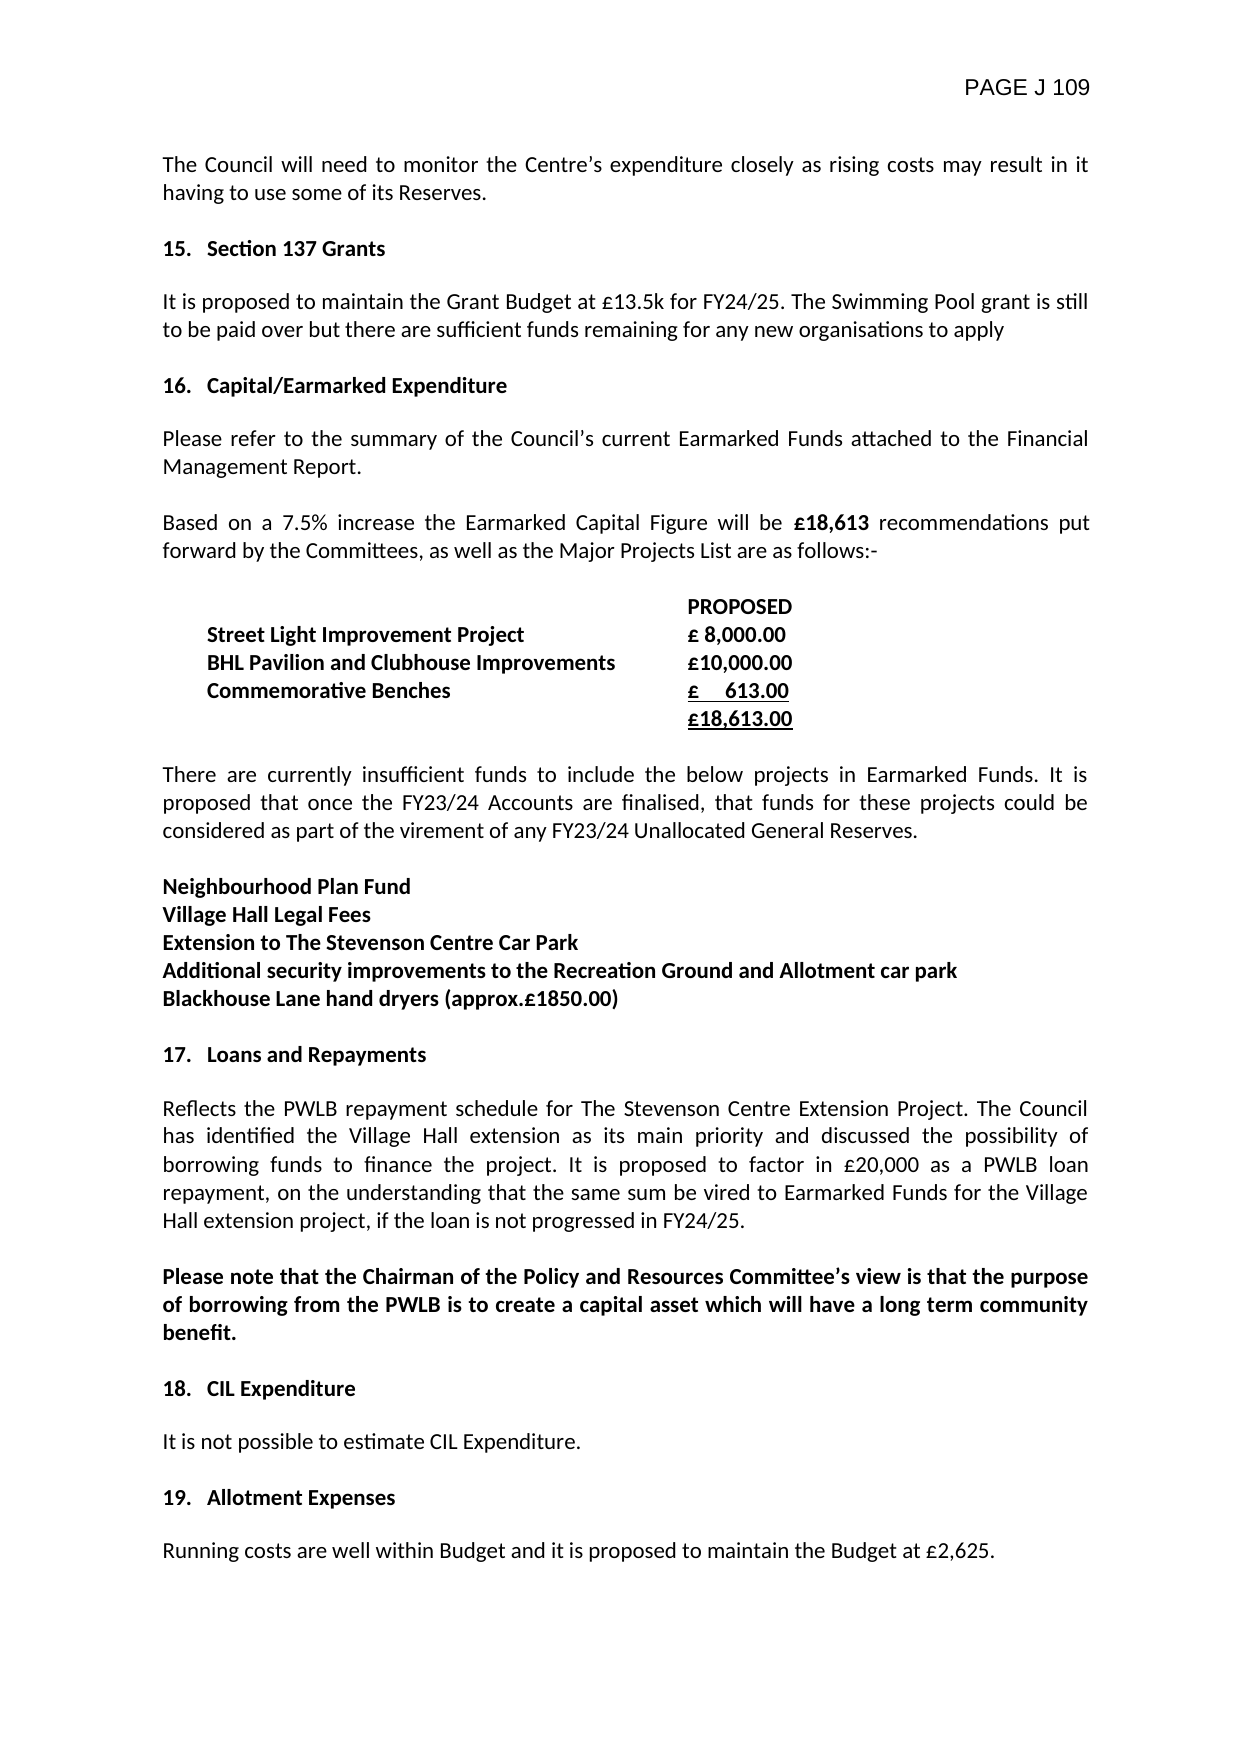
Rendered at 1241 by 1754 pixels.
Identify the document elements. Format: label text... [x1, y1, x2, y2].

text There are currently insufficient funds to include the below projects in Earmarked Funds. It is proposed that once the FY23/24 Accounts are finalised, that funds for these projects could be considered as part of the virement of any FY23/24 Unallocated General Reserves. [162, 760, 1090, 844]
text Additional security improvements to the Recreation Ground and Allotment car park [162, 957, 1090, 984]
text Running costs are well within Budget and it is proposed to maintain the Budget at £2,625. [162, 1536, 1090, 1564]
text Please note that the Chairman of the Policy and Resources Committee’s view is that the purpose of borrowing from the PWLB is to create a capital asset which will have a long term community benefit. [162, 1262, 1090, 1346]
text Village Hall Legal Fees [162, 901, 1090, 928]
text Based on a 7.5% increase the Earmarked Capital Figure will be £18,613 recommendations put forward by the Committees, as well as the Major Projects List are as follows:- [162, 508, 1090, 564]
text It is proposed to maintain the Grant Budget at £13.5k for FY24/25. The Swimming Pool grant is still to be paid over but there are sufficient funds remaining for any new organisations to apply [162, 287, 1090, 343]
text Please refer to the summary of the Council’s current Earmarked Funds attached to the Financial Management Report. [162, 424, 1090, 480]
text Neighbourhood Plan Fund [162, 872, 1090, 901]
text PROPOSED [672, 592, 1090, 620]
text £18,613.00 [207, 704, 1090, 732]
text Reflects the PWLB repayment schedule for The Stevenson Centre Extension Project. The Council has identified the Village Hall extension as its main priority and discussed the possibility of borrowing funds to finance the project. It is proposed to factor in £20,000 as a PWLB loan repayment, on the understanding that the same sum be vired to Earmarked Funds for the Village Hall extension project, if the loan is not progressed in FY24/25. [162, 1094, 1090, 1234]
text Blackhouse Lane hand dryers (approx.£1850.00) [162, 984, 1090, 1013]
list Loans and Repayments [162, 1041, 1090, 1069]
text Commemorative Benches £ 613.00 [207, 676, 1090, 704]
text Extension to The Stevenson Centre Car Park [162, 928, 1090, 957]
text BHL Pavilion and Clubhouse Improvements £10,000.00 [207, 648, 1090, 676]
text The Council will need to monitor the Centre’s expenditure closely as rising costs may result in it having to use some of its Reserves. [162, 150, 1090, 206]
list Section 137 Grants [162, 234, 1090, 262]
text It is not possible to estimate CIL Expenditure. [162, 1427, 1090, 1455]
list CIL Expenditure [162, 1374, 1090, 1402]
text Street Light Improvement Project £ 8,000.00 [207, 620, 1090, 648]
list Capital/Earmarked Expenditure [162, 371, 1090, 399]
list Allotment Expenses [162, 1483, 1090, 1511]
